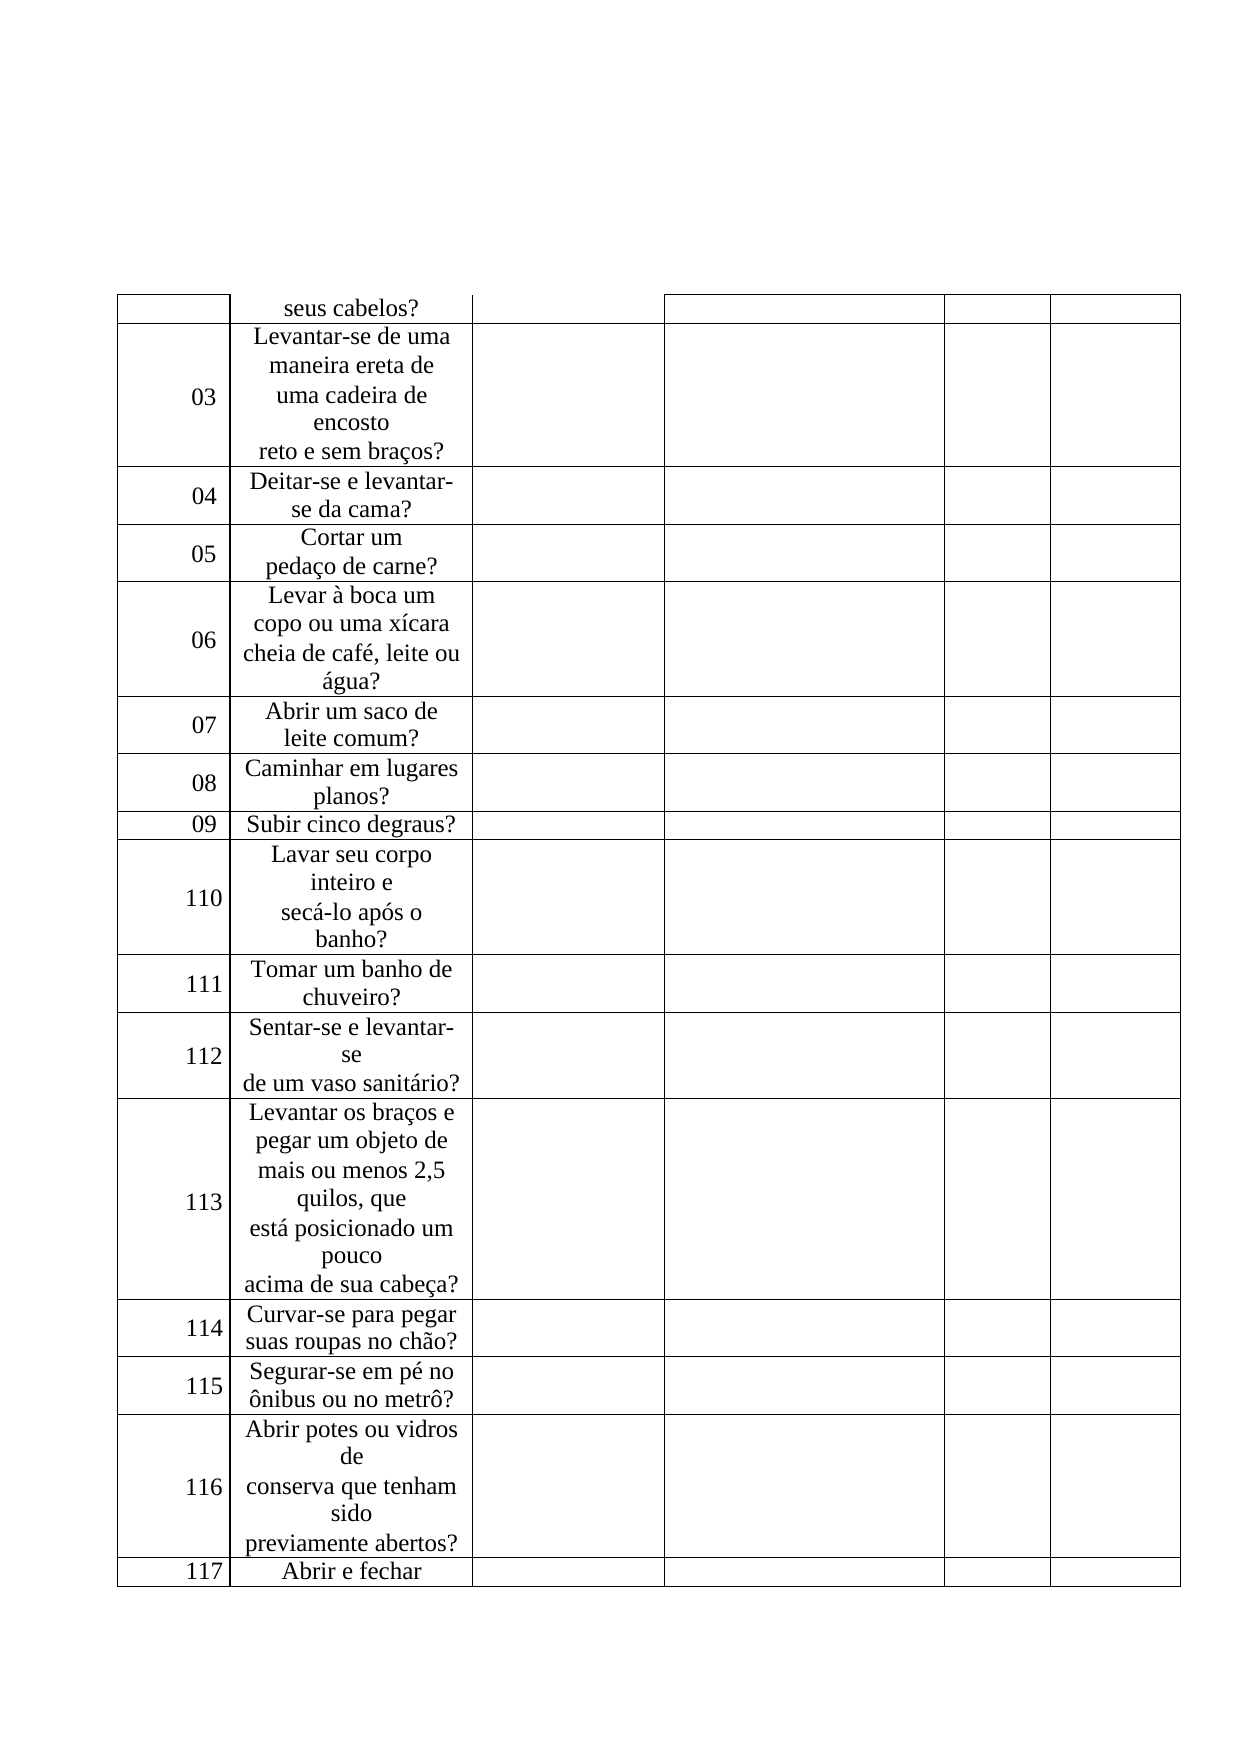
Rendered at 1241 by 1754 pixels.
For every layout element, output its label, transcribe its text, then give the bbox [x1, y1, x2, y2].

table_cell [1051, 840, 1180, 954]
table_header [665, 295, 944, 322]
table_cell [1051, 1415, 1180, 1557]
table_cell [945, 697, 1050, 753]
table_cell [473, 1357, 664, 1414]
table_cell [665, 697, 944, 753]
table_cell [473, 754, 664, 811]
table_cell [665, 1013, 944, 1098]
table_cell Sentar-se e levantar- se [231, 1013, 472, 1069]
table_cell Deitar-se e levantar- se da cama? [231, 467, 472, 523]
table_cell de um vaso sanitário? [231, 1069, 472, 1098]
table_cell copo ou uma xícara [231, 610, 472, 638]
table_cell 115 [118, 1357, 229, 1414]
table_cell 113 [118, 1099, 229, 1299]
table_cell [473, 1558, 664, 1586]
table_cell [945, 1013, 1050, 1098]
table_cell [665, 525, 944, 581]
table_cell maneira ereta de [231, 351, 472, 380]
table_cell [473, 1099, 664, 1299]
table_cell [1051, 1300, 1180, 1356]
table_cell [665, 324, 944, 466]
table_cell [665, 840, 944, 954]
table_header [472, 294, 664, 322]
table_cell Cortar um [231, 525, 472, 552]
table_cell reto e sem braços? [231, 437, 472, 466]
table_cell 07 [118, 697, 229, 753]
table_cell [945, 812, 1050, 839]
table_cell [473, 582, 664, 696]
table_cell [1051, 1558, 1180, 1586]
table_cell [945, 840, 1050, 954]
table_cell [945, 955, 1050, 1012]
table_cell [945, 1300, 1050, 1356]
table_cell Abrir um saco de leite comum? [231, 697, 472, 753]
table_cell [945, 525, 1050, 581]
table_cell [1051, 754, 1180, 811]
table_cell [473, 955, 664, 1012]
table_cell 04 [118, 467, 229, 523]
table_cell 110 [118, 840, 229, 954]
table_cell Levar à boca um [231, 582, 472, 609]
table_cell [665, 1099, 944, 1299]
table_cell [1051, 812, 1180, 839]
table_cell [1051, 955, 1180, 1012]
table_cell [945, 582, 1050, 696]
table_cell pedaço de carne? [231, 552, 472, 581]
table_cell [665, 1357, 944, 1414]
table_cell 05 [118, 525, 229, 581]
table_cell 03 [118, 324, 229, 466]
table_cell Tomar um banho de chuveiro? [231, 955, 472, 1012]
table_cell [945, 754, 1050, 811]
table_cell [945, 1415, 1050, 1557]
table_header seus cabelos? [231, 294, 472, 322]
table_cell [1051, 697, 1180, 753]
table_cell [1051, 1099, 1180, 1299]
table_cell pegar um objeto de [231, 1126, 472, 1155]
table_cell [665, 1415, 944, 1557]
table_cell [665, 955, 944, 1012]
table_cell [665, 812, 944, 839]
table_cell [1051, 324, 1180, 466]
table_cell 06 [118, 582, 229, 696]
table_cell mais ou menos 2,5 quilos, que [231, 1155, 472, 1212]
table_header [118, 295, 229, 322]
table_cell [945, 1099, 1050, 1299]
table_cell [1051, 582, 1180, 696]
table_cell [665, 754, 944, 811]
table_cell [473, 697, 664, 753]
table_cell [665, 582, 944, 696]
table_cell 117 [118, 1558, 229, 1586]
table_cell [665, 1558, 944, 1586]
table_cell [1051, 525, 1180, 581]
table_cell está posicionado um pouco [231, 1213, 472, 1270]
table_cell 116 [118, 1415, 229, 1557]
table_cell cheia de café, leite ou água? [231, 638, 472, 696]
table_cell 112 [118, 1013, 229, 1098]
table_cell uma cadeira de encosto [231, 380, 472, 437]
table_cell [945, 1558, 1050, 1586]
table_cell Subir cinco degraus? [231, 812, 472, 839]
table_cell 08 [118, 754, 229, 811]
table_cell 09 [118, 812, 229, 839]
table_cell Lavar seu corpo inteiro e [231, 840, 472, 897]
table_cell Levantar-se de uma [231, 324, 472, 351]
table_cell [1051, 1357, 1180, 1414]
table_cell secá-lo após o banho? [231, 897, 472, 954]
table_cell conserva que tenham sido [231, 1471, 472, 1528]
table_cell [473, 1415, 664, 1557]
table_cell [473, 812, 664, 839]
table_cell Segurar-se em pé no ônibus ou no metrô? [231, 1357, 472, 1414]
table_cell 111 [118, 955, 229, 1012]
table_cell Abrir potes ou vidros de [231, 1415, 472, 1471]
table_cell [665, 467, 944, 523]
table_cell [1051, 1013, 1180, 1098]
table_cell [473, 1013, 664, 1098]
table_cell Abrir e fechar [231, 1558, 472, 1586]
table_cell 114 [118, 1300, 229, 1356]
table_cell [473, 324, 664, 466]
table_cell [473, 525, 664, 581]
table_header [1051, 295, 1180, 322]
table_cell previamente abertos? [231, 1528, 472, 1557]
table_cell Caminhar em lugares planos? [231, 754, 472, 811]
table_cell Curvar-se para pegar suas roupas no chão? [231, 1300, 472, 1356]
table_cell Levantar os braços e [231, 1099, 472, 1126]
table_cell [473, 467, 664, 523]
table_cell [473, 840, 664, 954]
table_cell [665, 1300, 944, 1356]
table_cell [945, 1357, 1050, 1414]
table_cell [1051, 467, 1180, 523]
table_cell acima de sua cabeça? [231, 1270, 472, 1299]
table_cell [473, 1300, 664, 1356]
table_cell [945, 467, 1050, 523]
table_header [945, 295, 1050, 322]
table_cell [945, 324, 1050, 466]
